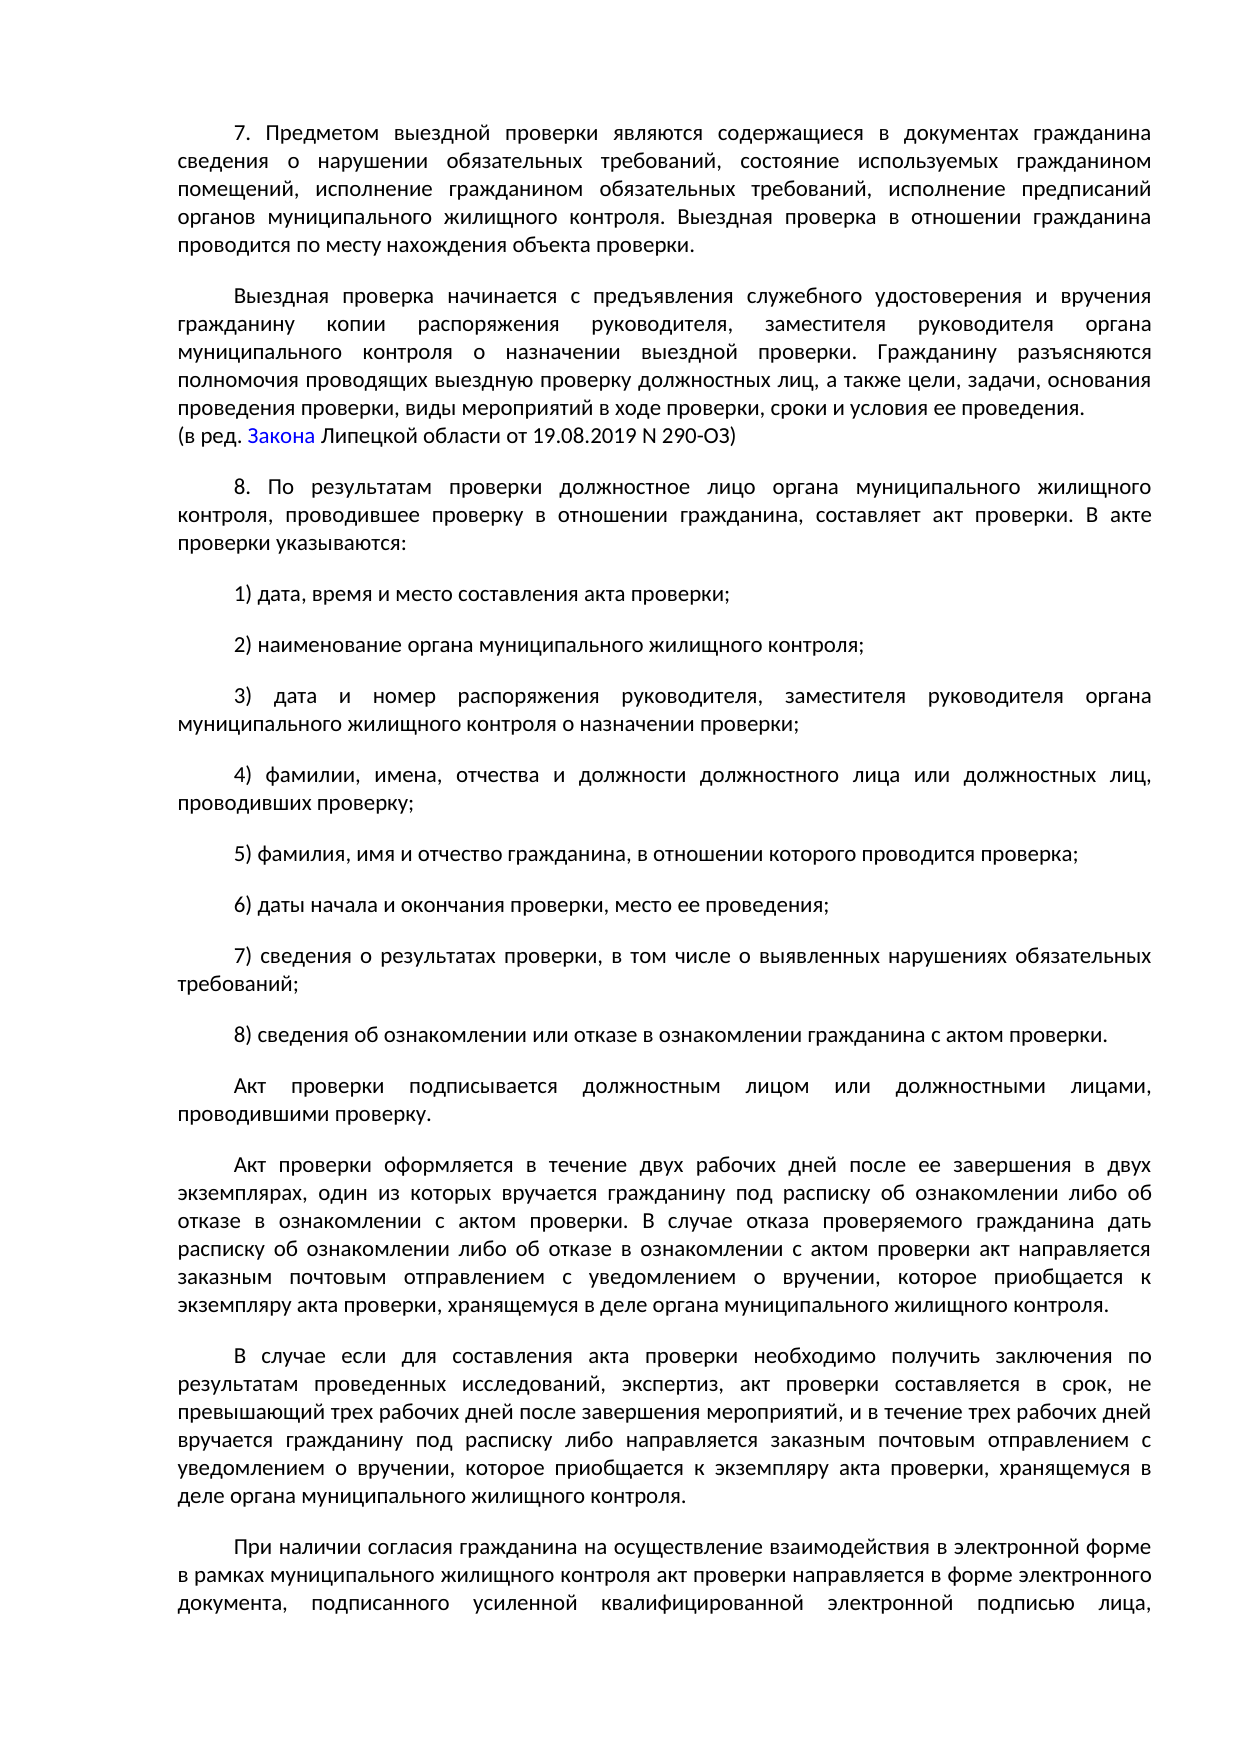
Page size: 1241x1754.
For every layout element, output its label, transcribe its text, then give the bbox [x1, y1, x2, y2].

text 7. Предметом выездной проверки являются содержащиеся в документах гражданина сведения о нарушении обязательных требований, состояние используемых гражданином помещений, исполнение гражданином обязательных требований, исполнение предписаний органов муниципального жилищного контроля. Выездная проверка в отношении гражданина проводится по месту нахождения объекта проверки. [177, 118, 1152, 258]
text В случае если для составления акта проверки необходимо получить заключения по результатам проведенных исследований, экспертиз, акт проверки составляется в срок, не превышающий трех рабочих дней после завершения мероприятий, и в течение трех рабочих дней вручается гражданину под расписку либо направляется заказным почтовым отправлением с уведомлением о вручении, которое приобщается к экземпляру акта проверки, хранящемуся в деле органа муниципального жилищного контроля. [177, 1341, 1152, 1509]
text 1) дата, время и место составления акта проверки; [177, 579, 1152, 607]
text Акт проверки оформляется в течение двух рабочих дней после ее завершения в двух экземплярах, один из которых вручается гражданину под расписку об ознакомлении либо об отказе в ознакомлении с актом проверки. В случае отказа проверяемого гражданина дать расписку об ознакомлении либо об отказе в ознакомлении с актом проверки акт направляется заказным почтовым отправлением с уведомлением о вручении, которое приобщается к экземпляру акта проверки, хранящемуся в деле органа муниципального жилищного контроля. [177, 1150, 1152, 1318]
text Выездная проверка начинается с предъявления служебного удостоверения и вручения гражданину копии распоряжения руководителя, заместителя руководителя органа муниципального контроля о назначении выездной проверки. Гражданину разъясняются полномочия проводящих выездную проверку должностных лиц, а также цели, задачи, основания проведения проверки, виды мероприятий в ходе проверки, сроки и условия ее проведения. [177, 281, 1152, 421]
text 5) фамилия, имя и отчество гражданина, в отношении которого проводится проверка; [177, 839, 1152, 867]
text Акт проверки подписывается должностным лицом или должностными лицами, проводившими проверку. [177, 1071, 1152, 1127]
text (в ред. Закона Липецкой области от 19.08.2019 N 290-ОЗ) [177, 421, 1152, 449]
text 2) наименование органа муниципального жилищного контроля; [177, 630, 1152, 658]
text 8) сведения об ознакомлении или отказе в ознакомлении гражданина с актом проверки. [177, 1020, 1152, 1048]
text 3) дата и номер распоряжения руководителя, заместителя руководителя органа муниципального жилищного контроля о назначении проверки; [177, 681, 1152, 737]
text 6) даты начала и окончания проверки, место ее проведения; [177, 890, 1152, 918]
text 7) сведения о результатах проверки, в том числе о выявленных нарушениях обязательных требований; [177, 941, 1152, 997]
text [177, 1532, 1152, 1616]
text 8. По результатам проверки должностное лицо органа муниципального жилищного контроля, проводившее проверку в отношении гражданина, составляет акт проверки. В акте проверки указываются: [177, 472, 1152, 556]
text 4) фамилии, имена, отчества и должности должностного лица или должностных лиц, проводивших проверку; [177, 760, 1152, 816]
